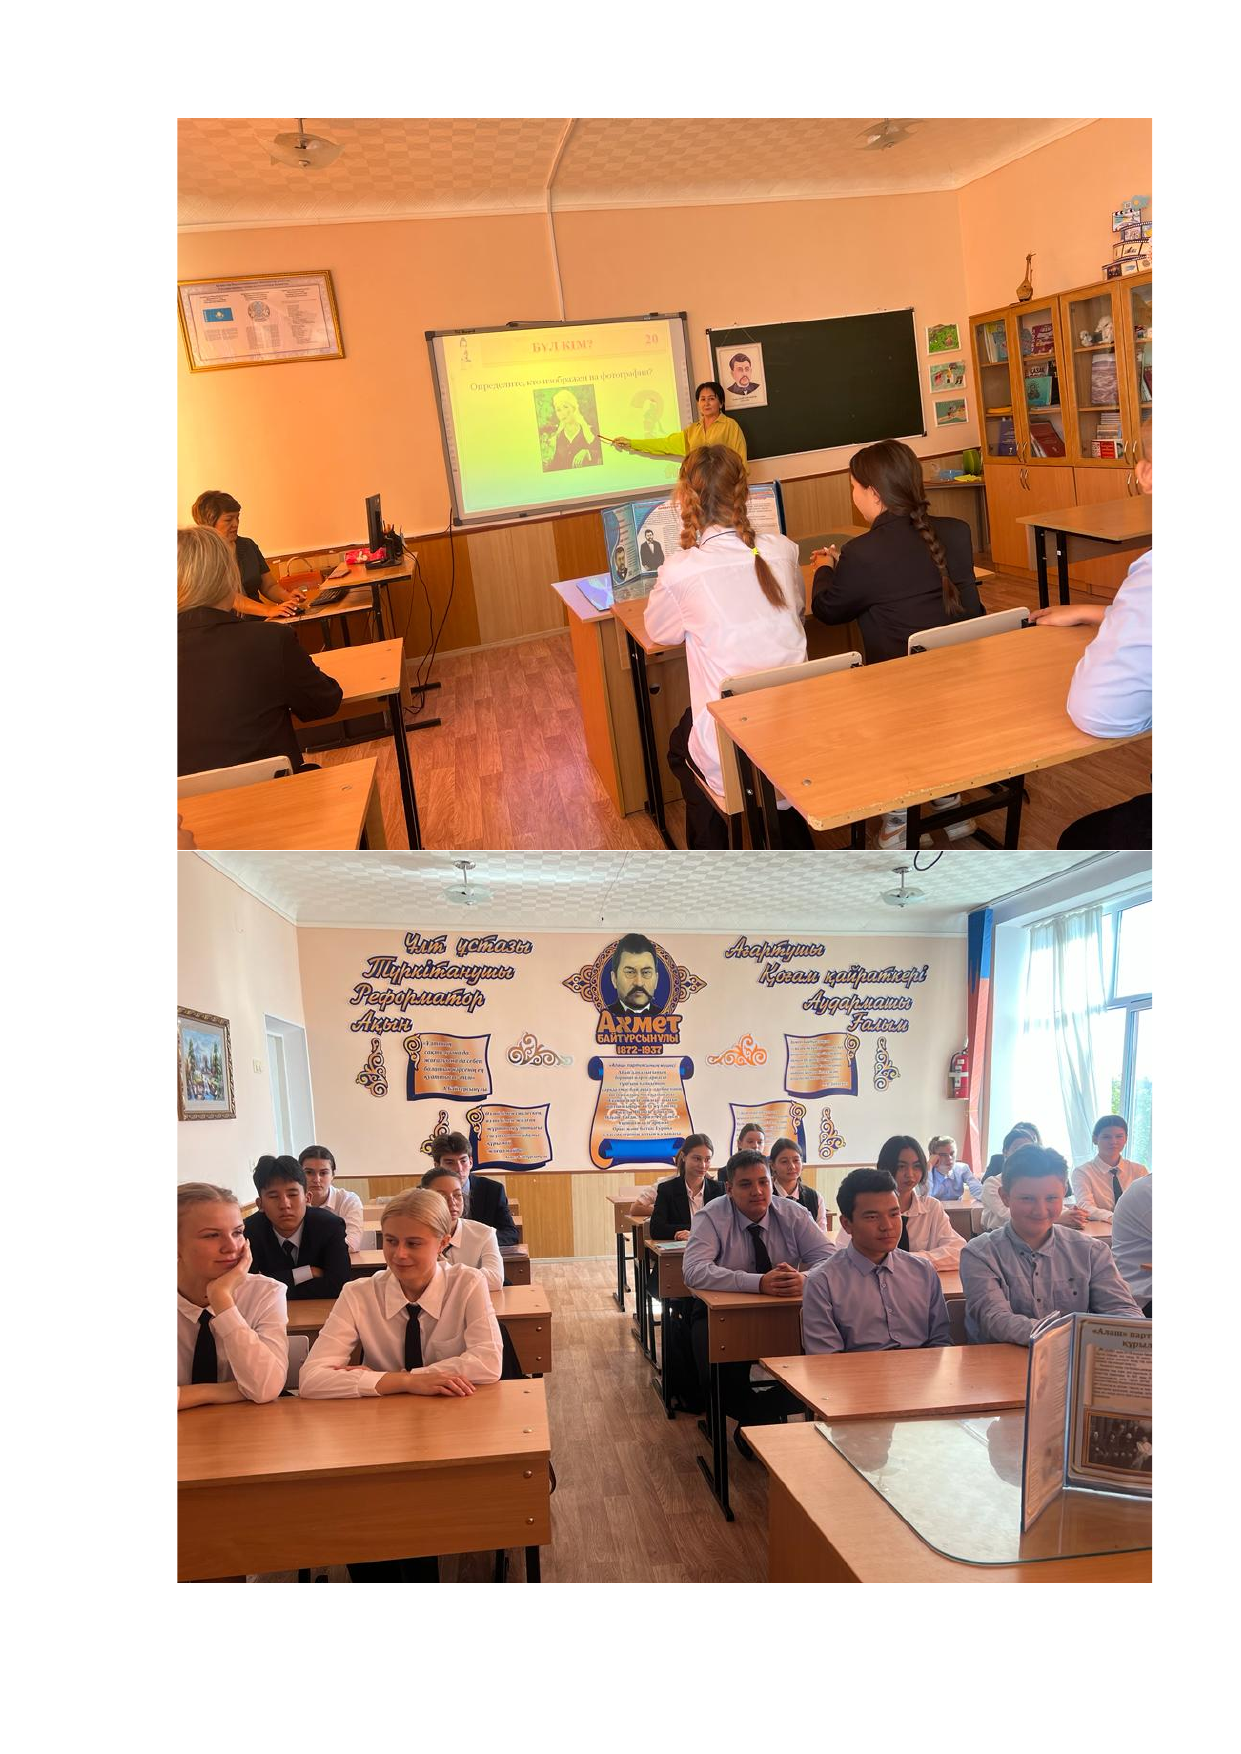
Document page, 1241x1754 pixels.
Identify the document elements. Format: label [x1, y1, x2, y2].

picture [177, 118, 1153, 850]
picture [177, 851, 1153, 1583]
